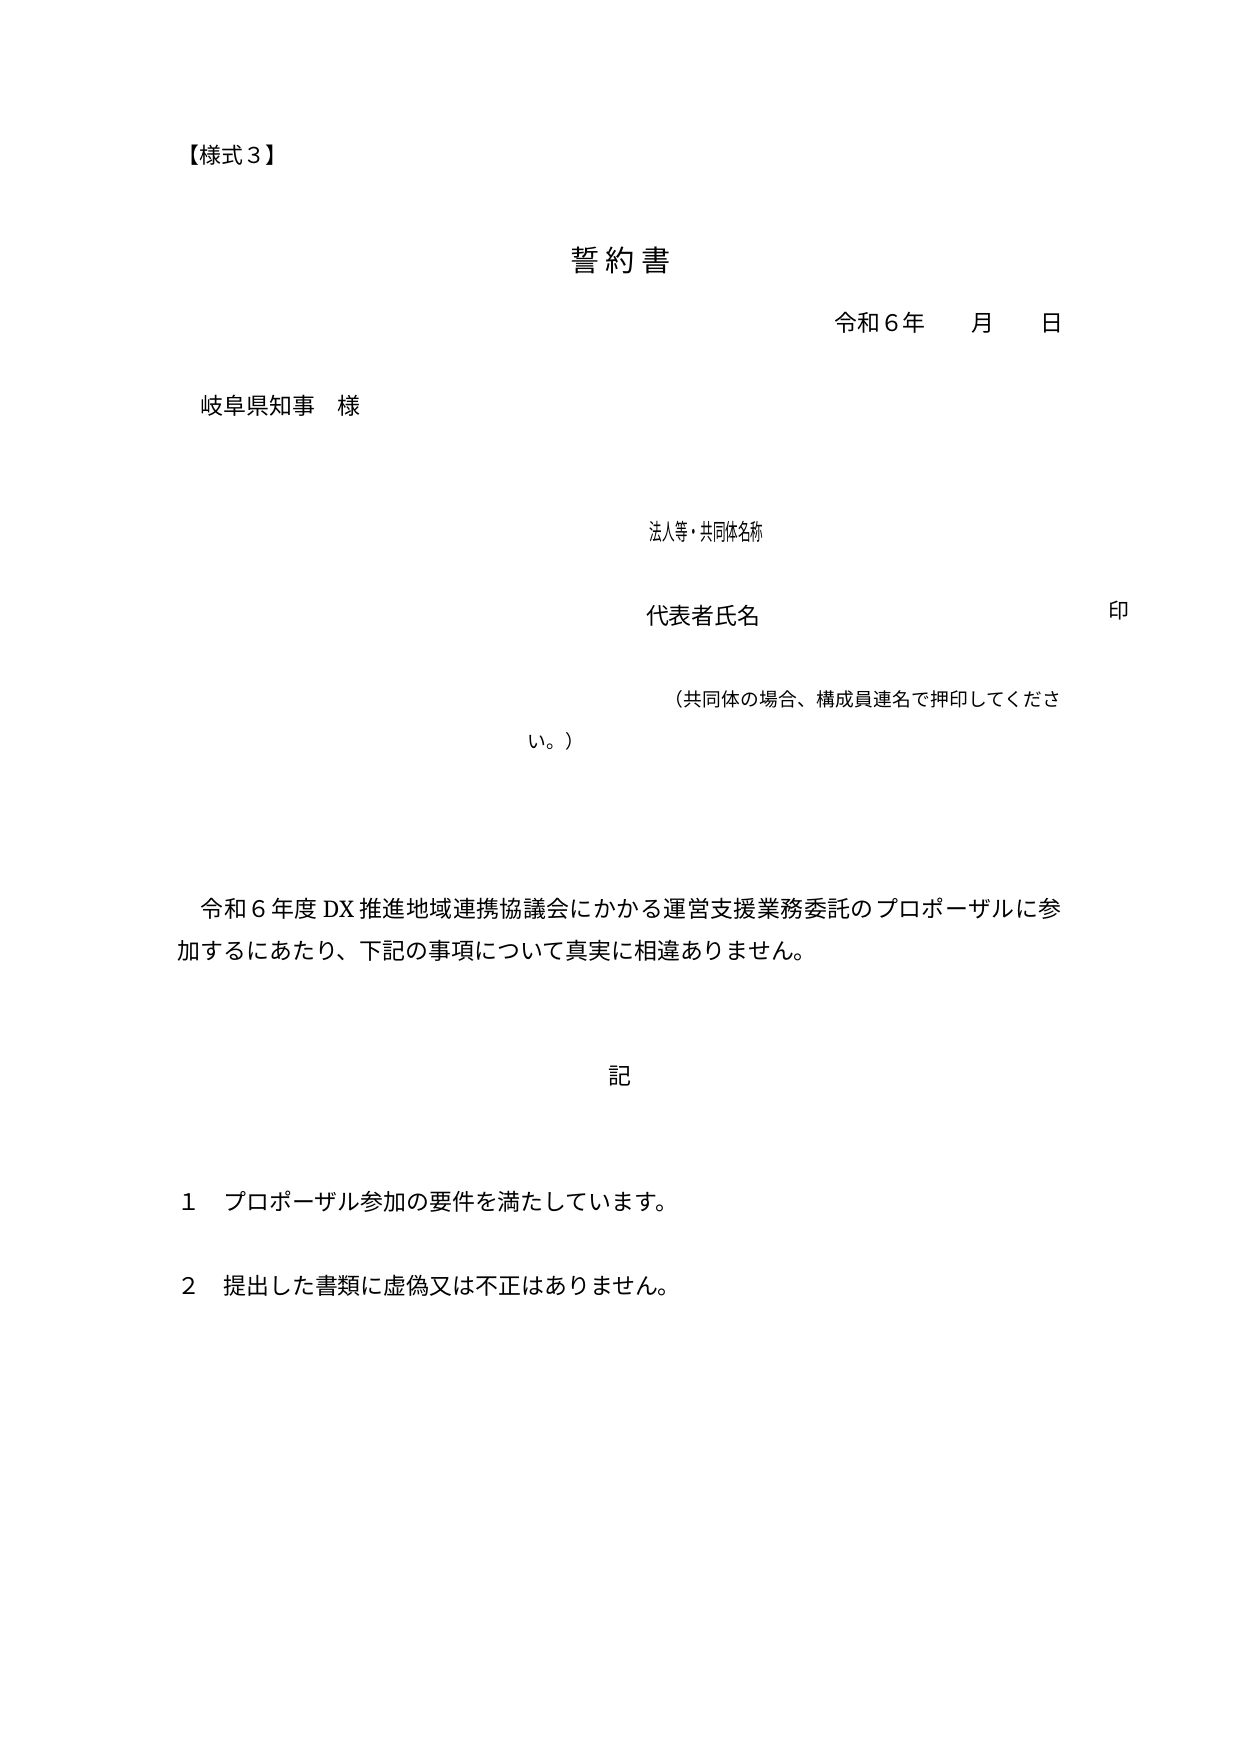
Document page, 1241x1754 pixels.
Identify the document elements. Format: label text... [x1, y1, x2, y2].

text 岐阜県知事 様 [177, 384, 1063, 426]
text 誓 約 書 [177, 216, 1063, 300]
text １ プロポーザル参加の要件を満たしています。 [177, 1179, 1063, 1221]
text 法人等・共同体名称 [177, 509, 1063, 551]
text （共同体の場合、構成員連名で押印してください。） [527, 677, 1063, 761]
text 令和６年度DX推進地域連携協議会にかかる運営支援業務委託のプロポーザルに参加するにあたり、下記の事項について真実に相違ありません。 [177, 886, 1063, 970]
subtitle 記 [177, 1054, 1063, 1096]
text ２ 提出した書類に虚偽又は不正はありません。 [177, 1263, 1063, 1305]
text 【様式３】 [177, 133, 1063, 174]
text 令和６年 月 日 [177, 300, 1063, 342]
text 代表者氏名 [177, 593, 1063, 635]
